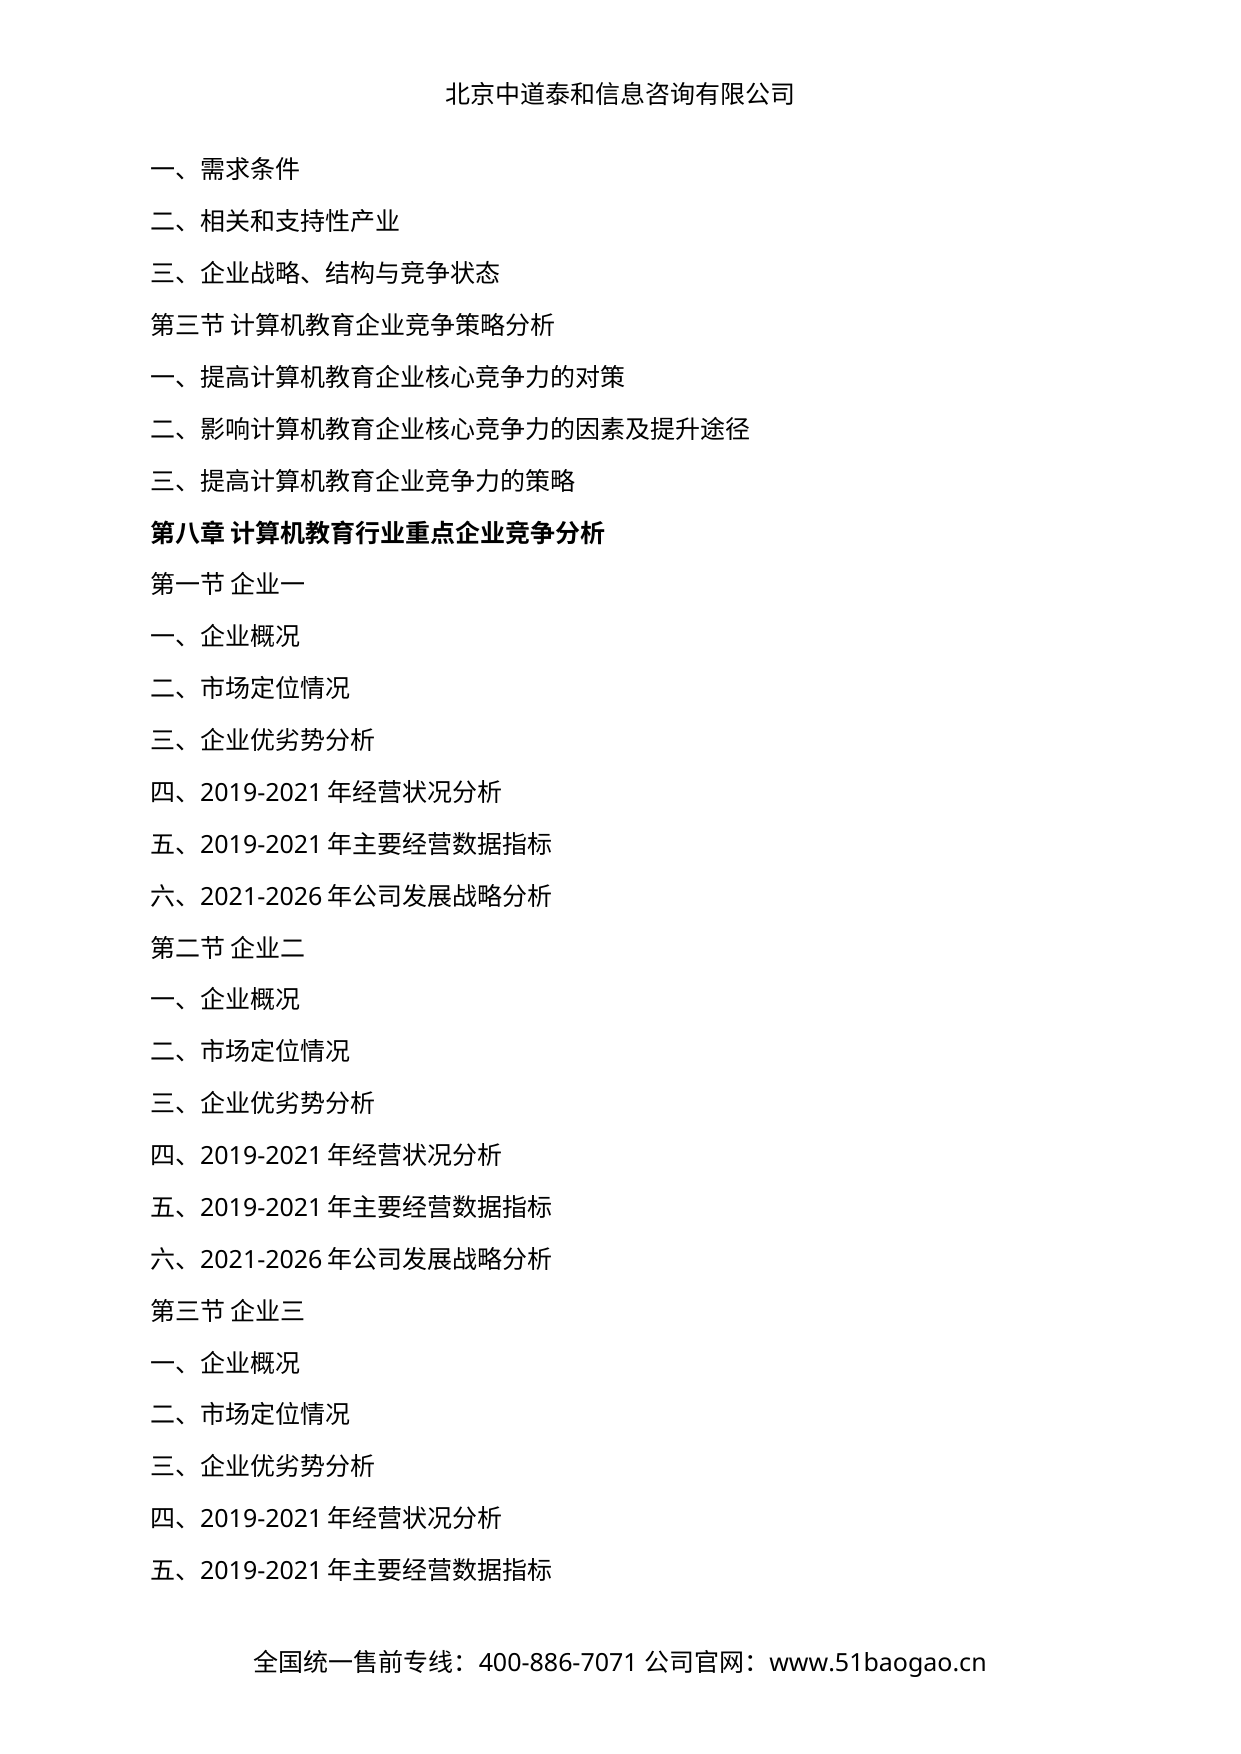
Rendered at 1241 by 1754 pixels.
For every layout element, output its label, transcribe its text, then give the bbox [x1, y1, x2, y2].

text 第三节 企业三 [150, 1291, 1090, 1327]
text 一、企业概况 [150, 617, 1090, 653]
text 第二节 企业二 [150, 928, 1090, 964]
text 第八章 计算机教育行业重点企业竞争分析 [150, 513, 1090, 549]
text 三、企业战略、结构与竞争状态 [150, 254, 1090, 290]
text 第一节 企业一 [150, 565, 1090, 601]
text 三、企业优劣势分析 [150, 1084, 1090, 1120]
text 二、市场定位情况 [150, 1395, 1090, 1431]
text 三、提高计算机教育企业竞争力的策略 [150, 461, 1090, 497]
text 一、需求条件 [150, 150, 1090, 186]
text 三、企业优劣势分析 [150, 1447, 1090, 1483]
text 五、2019-2021年主要经营数据指标 [150, 1187, 1090, 1224]
text 二、影响计算机教育企业核心竞争力的因素及提升途径 [150, 409, 1090, 446]
text 五、2019-2021年主要经营数据指标 [150, 1551, 1090, 1587]
text 第三节 计算机教育企业竞争策略分析 [150, 306, 1090, 342]
text 一、企业概况 [150, 980, 1090, 1016]
text 一、提高计算机教育企业核心竞争力的对策 [150, 357, 1090, 394]
text 六、2021-2026年公司发展战略分析 [150, 1239, 1090, 1276]
text 二、市场定位情况 [150, 669, 1090, 705]
text 四、2019-2021年经营状况分析 [150, 1136, 1090, 1172]
text 六、2021-2026年公司发展战略分析 [150, 876, 1090, 912]
text 二、市场定位情况 [150, 1032, 1090, 1068]
text 二、相关和支持性产业 [150, 202, 1090, 238]
text 三、企业优劣势分析 [150, 721, 1090, 757]
text 四、2019-2021年经营状况分析 [150, 772, 1090, 809]
text 一、企业概况 [150, 1343, 1090, 1379]
text 五、2019-2021年主要经营数据指标 [150, 824, 1090, 861]
text 四、2019-2021年经营状况分析 [150, 1499, 1090, 1535]
